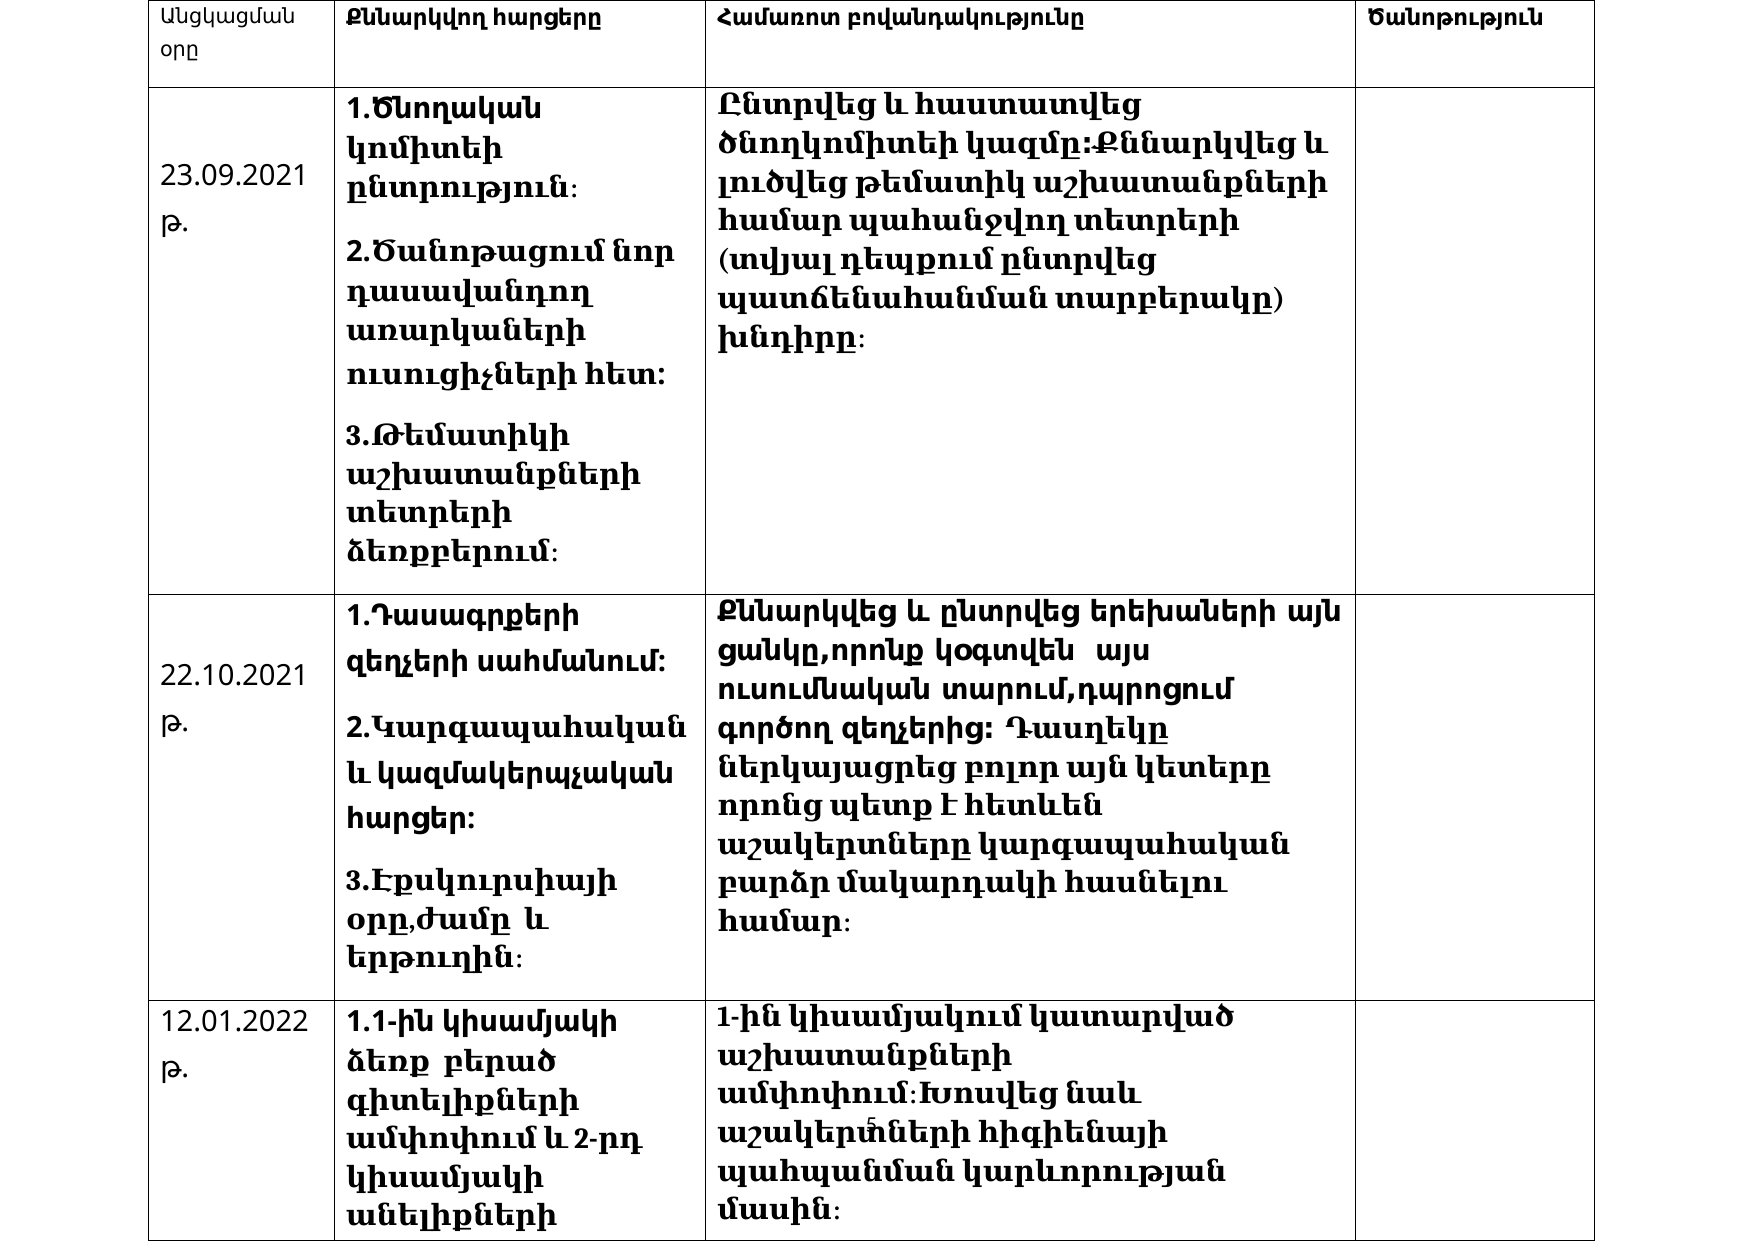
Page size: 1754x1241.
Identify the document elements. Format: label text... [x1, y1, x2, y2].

table_cell 1.1-ին կիսամյակի ձեռք բերած գիտելիքների ամփոփում և 2-րդ կիսամյակի անելիքների քննարկում։ 2.Ուսումնադաստիարակչական հարցեր։ [335, 1001, 705, 1240]
table_cell [1356, 595, 1594, 999]
table_cell Քննարկվեց և ընտրվեց երեխաների այն ցանկը,որոնք կօգտվեն այս ուսումնական տարում,դպրոցում գործող զեղչերից: Դասղեկը ներկայացրեց բոլոր այն կետերը որոնց պետք է հետևեն աշակերտները կարգապահական բարձր մակարդակի հասնելու համար։ [706, 595, 1355, 999]
table_header Անցկացման օրը [149, 1, 334, 87]
table_header Քննարկվող հարցերը [335, 1, 705, 87]
table_cell 1.Ծնողական կոմիտեի ընտրություն։ 2.Ծանոթացում նոր դասավանդող առարկաների ուսուցիչների հետ: 3․Թեմատիկի աշխատանքների տետրերի ձեռքբերում։ [335, 88, 705, 593]
table_header Համառոտ բովանդակությունը [706, 1, 1355, 87]
table_cell 12.01.2022թ. [149, 1001, 334, 1240]
table_cell [1356, 1001, 1594, 1240]
table_cell [1356, 88, 1594, 593]
table_cell 1.Դասագրքերի զեղչերի սահմանում: 2.Կարգապահական և կազմակերպչական հարցեր: 3․Էքսկուրսիայի օրը,ժամը և երթուղին։ [335, 595, 705, 999]
table_cell 22.10.2021թ. [149, 595, 334, 999]
table_cell 23.09.2021թ. [149, 88, 334, 593]
table_header Ծանոթություն [1356, 1, 1594, 87]
table_cell 1-ին կիսամյակում կատարված աշխատանքների ամփոփում։Խոսվեց նաև աշակերտների հիգիենայի պահպանման կարևորության մասին։ [706, 1001, 1355, 1240]
table_cell Ընտրվեց և հաստատվեց ծնողկոմիտեի կազմը:Քննարկվեց և լուծվեց թեմատիկ աշխատանքների համար պահանջվող տետրերի (տվյալ դեպքում ընտրվեց պատճենահանման տարբերակը) խնդիրը։ [706, 88, 1355, 593]
